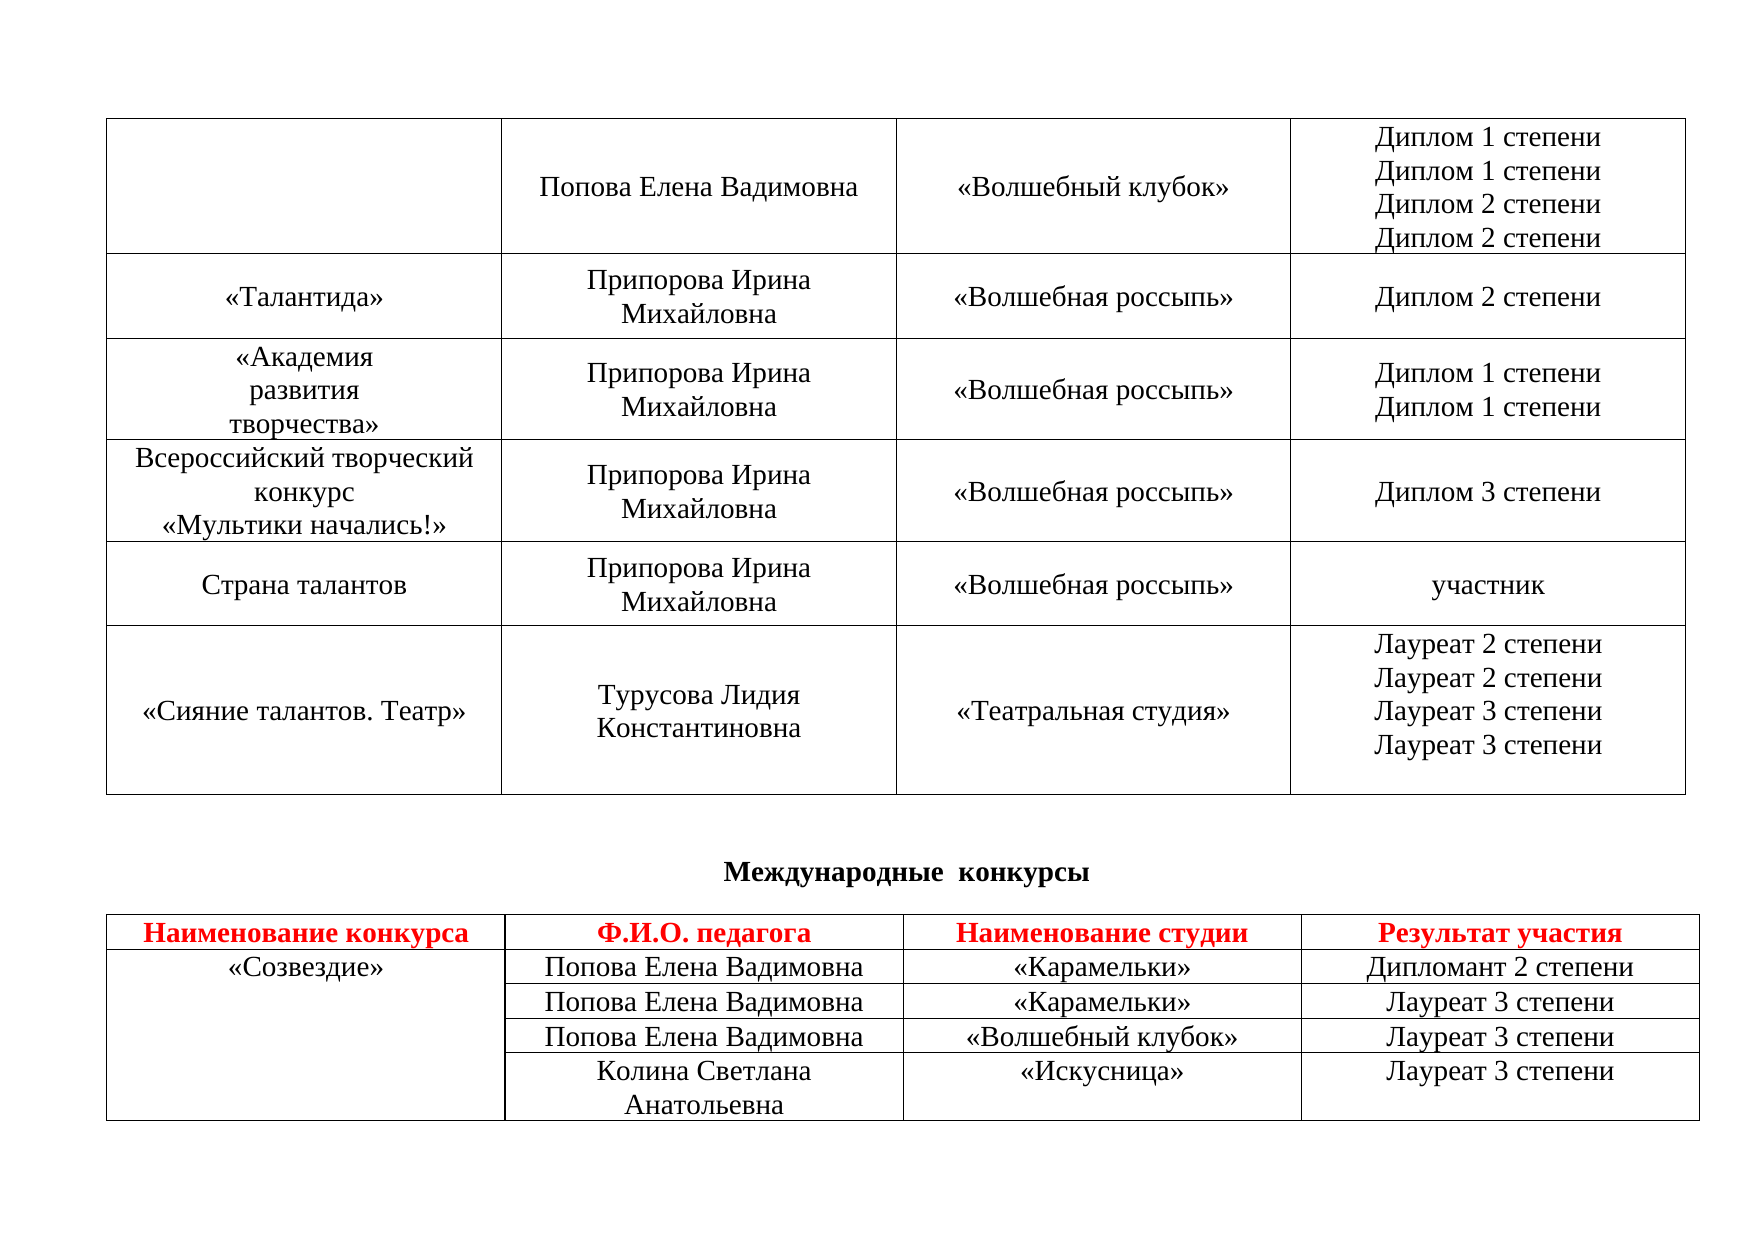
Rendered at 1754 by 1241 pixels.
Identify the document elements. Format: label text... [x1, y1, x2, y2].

table_cell Припорова Ирина Михайловна [502, 254, 896, 338]
table_cell Припорова Ирина Михайловна [502, 542, 896, 625]
table_cell Попова Елена Вадимовна [506, 1019, 903, 1052]
table_header Наименование студии [904, 915, 1301, 948]
table_cell Колина Светлана Анатольевна [506, 1053, 903, 1120]
table_cell Припорова Ирина Михайловна [502, 339, 896, 439]
table_header Результат участия [1302, 915, 1699, 948]
table_cell участник [1291, 542, 1685, 625]
table_cell «Волшебная россыпь» [897, 254, 1290, 338]
table_cell Диплом 1 степени Диплом 1 степени [1291, 339, 1685, 439]
table_cell Лауреат 3 степени [1302, 984, 1699, 1018]
table_cell Всероссийский творческий конкурс «Мультики начались!» [107, 440, 501, 541]
table_cell «Волшебная россыпь» [897, 339, 1290, 439]
table_cell Страна талантов [107, 542, 501, 625]
table_cell Диплом 2 степени [1291, 254, 1685, 338]
table_cell Попова Елена Вадимовна [506, 984, 903, 1018]
table_cell Диплом 3 степени [1291, 440, 1685, 541]
table_cell «Волшебная россыпь» [897, 542, 1290, 625]
table_cell Припорова Ирина Михайловна [502, 440, 896, 541]
table_cell «Академия развития творчества» [107, 339, 501, 439]
table_cell «Карамельки» [904, 984, 1301, 1018]
table_cell «Волшебный клубок» [897, 119, 1290, 253]
table_cell Попова Елена Вадимовна [502, 119, 896, 253]
table_cell Лауреат 3 степени [1302, 1053, 1699, 1120]
text Международные конкурсы [118, 854, 1695, 888]
table_cell Попова Елена Вадимовна [506, 950, 903, 983]
table_cell «Театральная студия» [897, 626, 1290, 794]
table_cell «Волшебный клубок» [904, 1019, 1301, 1052]
table_cell «Карамельки» [904, 950, 1301, 983]
table_header Ф.И.О. педагога [506, 915, 903, 948]
table_cell «Искусница» [904, 1053, 1301, 1120]
table_cell Лауреат 2 степени Лауреат 2 степени Лауреат 3 степени Лауреат 3 степени [1291, 626, 1685, 794]
table_header Наименование конкурса [107, 915, 504, 948]
table_cell Дипломант 2 степени [1302, 950, 1699, 983]
table_cell «Талантида» [107, 254, 501, 338]
table_cell «Волшебная россыпь» [897, 440, 1290, 541]
table_cell «Созвездие» [107, 950, 504, 1120]
table_cell «Сияние талантов. Театр» [107, 626, 501, 794]
table_cell Лауреат 3 степени [1302, 1019, 1699, 1052]
table_cell Турусова Лидия Константиновна [502, 626, 896, 794]
table_cell Диплом 1 степени Диплом 1 степени Диплом 2 степени Диплом 2 степени [1291, 119, 1685, 253]
